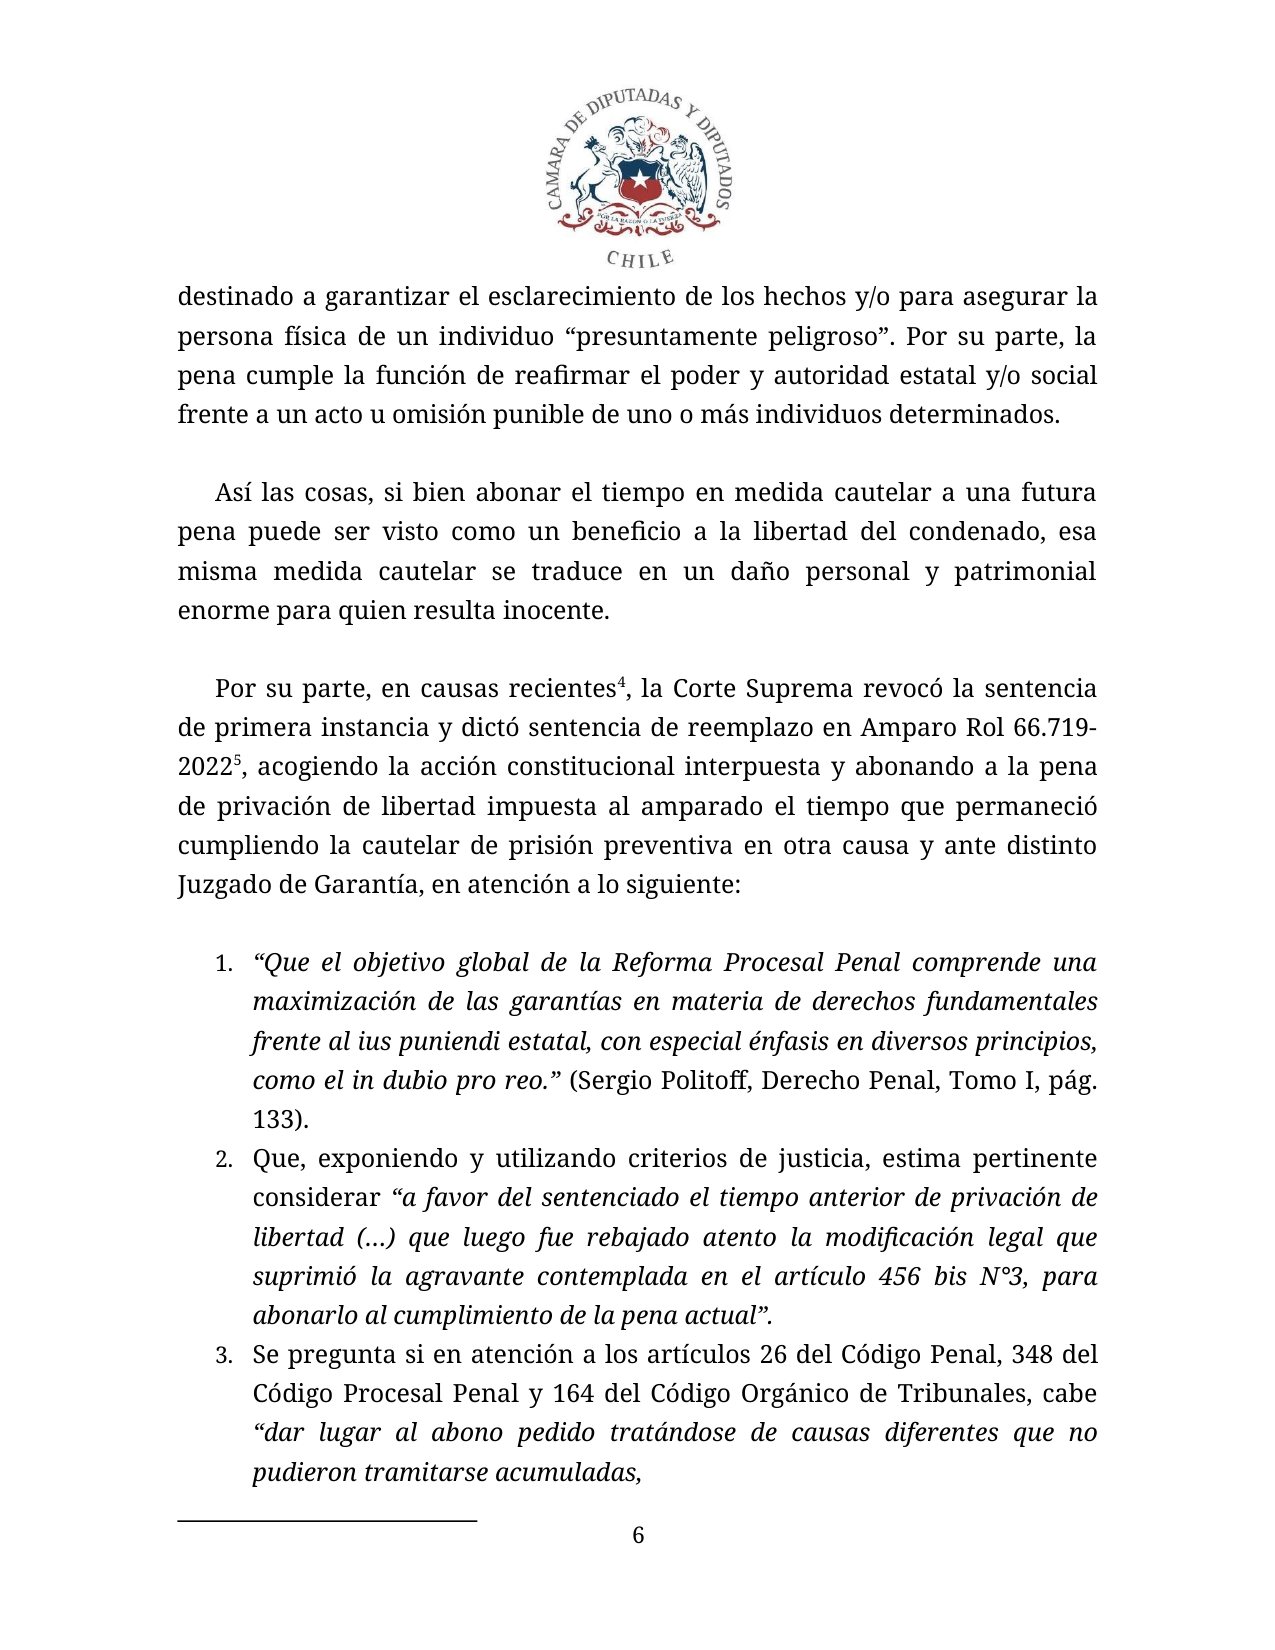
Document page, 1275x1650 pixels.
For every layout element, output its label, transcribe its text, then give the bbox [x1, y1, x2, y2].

text Así las cosas, si bien abonar el tiempo en medida cautelar a una futura pena puede ser visto como un beneficio a la libertad del condenado, esa misma medida cautelar se traduce en un daño personal y patrimonial enorme para quien resulta inocente. [177, 475, 1098, 626]
list Que, exponiendo y utilizando criterios de justicia, estima pertinente considerar “a favor del sentenciado el tiempo anterior de privación de libertad (…) que luego fue rebajado atento la modificación legal que suprimió la agravante contemplada en el artículo 456 bis N°3, para abonarlo al cumplimiento de la pena actual”. [215, 1141, 1098, 1332]
text Por su parte, en causas recientes4, la Corte Suprema revocó la sentencia de primera instancia y dictó sentencia de reemplazo en Amparo Rol 66.719-20225, acogiendo la acción constitucional interpuesta y abonando a la pena de privación de libertad impuesta al amparado el tiempo que permaneció cumpliendo la cautelar de prisión preventiva en otra causa y ante distinto Juzgado de Garantía, en atención a lo siguiente: [177, 671, 1098, 901]
list “Que el objetivo global de la Reforma Procesal Penal comprende una maximización de las garantías en materia de derechos fundamentales frente al ius puniendi estatal, con especial énfasis en diversos principios, como el in dubio pro reo.” (Sergio Politoff, Derecho Penal, Tomo I, pág. 133). [215, 945, 1098, 1136]
text destinado a garantizar el esclarecimiento de los hechos y/o para asegurar la persona física de un individuo “presuntamente peligroso”. Por su parte, la pena cumple la función de reafirmar el poder y autoridad estatal y/o social frente a un acto u omisión punible de uno o más individuos determinados. [177, 279, 1098, 431]
list Se pregunta si en atención a los artículos 26 del Código Penal, 348 del Código Procesal Penal y 164 del Código Orgánico de Tribunales, cabe “dar lugar al abono pedido tratándose de causas diferentes que no pudieron tramitarse acumuladas, [215, 1337, 1098, 1488]
picture [544, 84, 736, 270]
